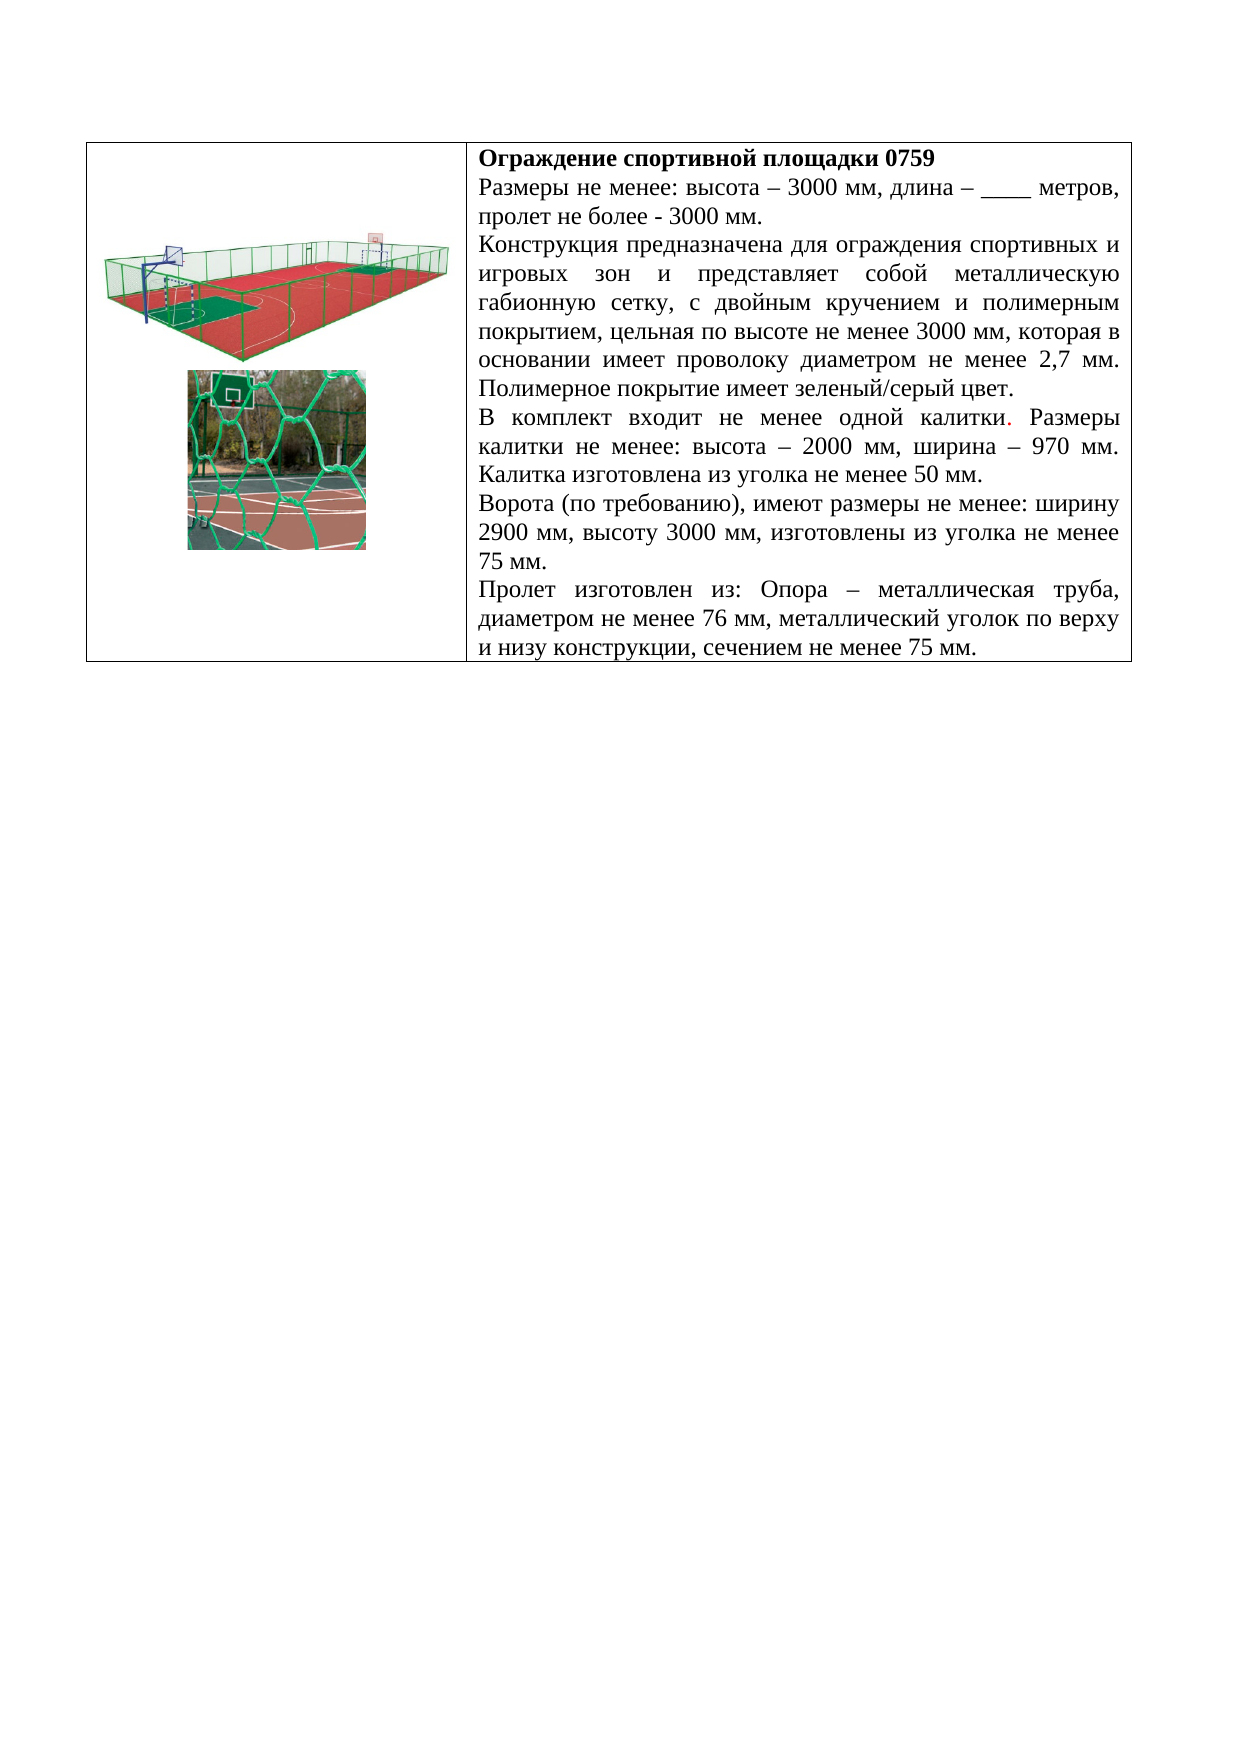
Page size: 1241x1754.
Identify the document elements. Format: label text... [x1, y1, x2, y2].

table_header Ограждение спортивной площадки 0759 Размеры не менее: высота – 3000 мм, длина – ____ метров, пролет не более - 3000 мм. Конструкция предназначена для ограждения спортивных и игровых зон и представляет собой металлическую габионную сетку, с двойным кручением и полимерным покрытием, цельная по высоте не менее 3000 мм, которая в основании имеет проволоку диаметром не менее 2,7 мм. Полимерное покрытие имеет зеленый/серый цвет. В комплект входит не менее одной калитки. Размеры калитки не менее: высота – 2000 мм, ширина – 970 мм. Калитка изготовлена из уголка не менее 50 мм. Ворота (по требованию), имеют размеры не менее: ширину 2900 мм, высоту 3000 мм, изготовлены из уголка не менее 75 мм. Пролет изготовлен из: Опора – металлическая труба, диаметром не менее 76 мм, металлический уголок по верху и низу конструкции, сечением не менее 75 мм. [467, 143, 1131, 661]
table_header [87, 143, 466, 661]
picture [97, 226, 456, 550]
